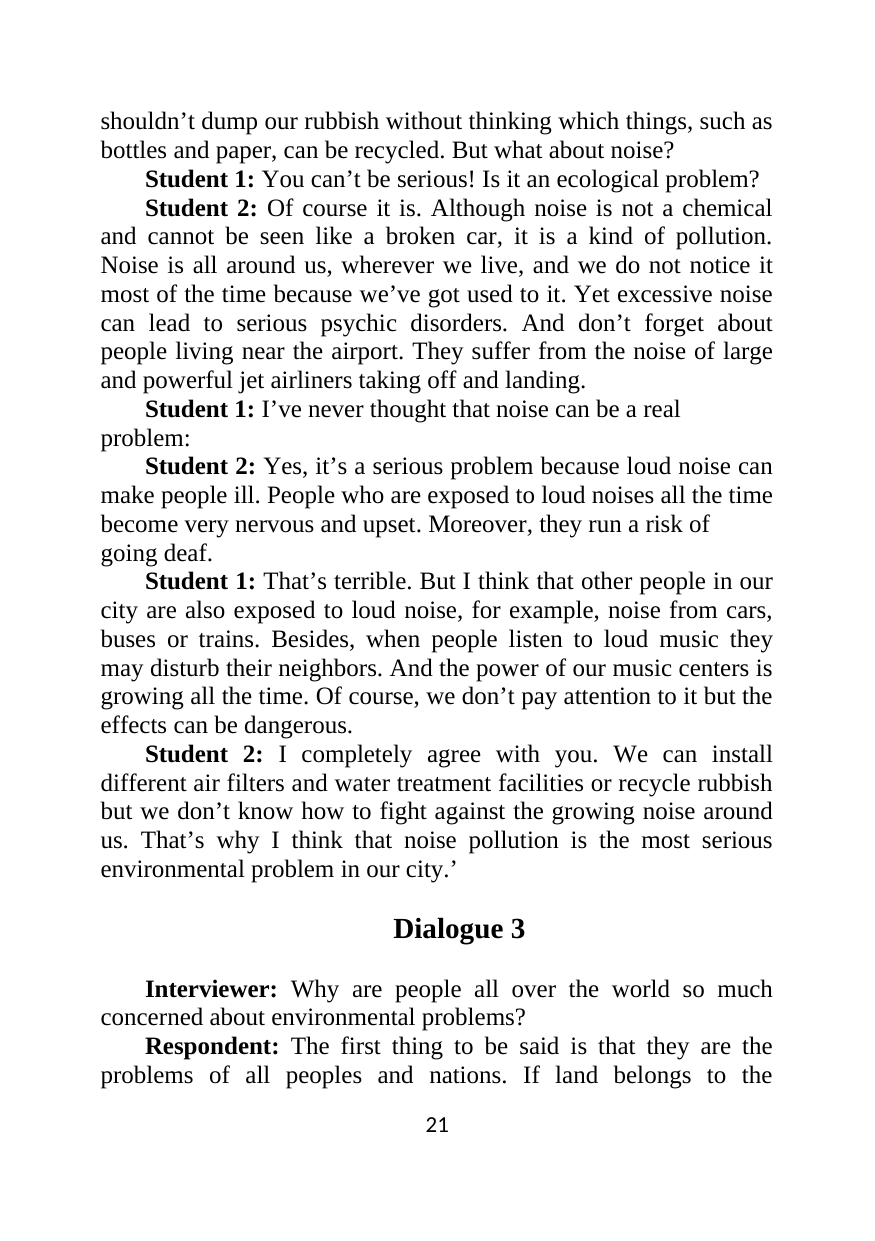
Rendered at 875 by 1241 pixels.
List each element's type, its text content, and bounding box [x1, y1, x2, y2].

text Student 1: That’s terrible. But I think that other people in our city are also exposed to loud noise, for example, noise from cars, buses or trains. Besides, when people listen to loud music they may disturb their neighbors. And the power of our music centers is growing all the time. Of course, we don’t pay attention to it but the effects can be dangerous. [100, 566, 774, 739]
text Student 2: Yes, it’s a serious problem because loud noise can make people ill. People who are exposed to loud noises all the time become very nervous and upset. Moreover, they run a risk of [100, 451, 774, 538]
text Student 1: I’ve never thought that noise can be a real [100, 394, 774, 423]
text Student 2: Of course it is. Although noise is not a chemical and cannot be seen like a broken car, it is a kind of pollution. Noise is all around us, wherever we live, and we do not notice it most of the time because we’ve got used to it. Yet excessive noise can lead to serious psychic disorders. And don’t forget about people living near the airport. They suffer from the noise of large and powerful jet airliners taking off and landing. [100, 193, 774, 394]
text Dialogue 3 [100, 911, 774, 945]
text Interviewer: Why are people all over the world so much concerned about environmental problems? [100, 974, 774, 1031]
text Student 2: I completely agree with you. We can install different air filters and water treatment facilities or recycle rubbish but we don’t know how to fight against the growing noise around us. That’s why I think that noise pollution is the most serious environmental problem in our city.’ [100, 739, 774, 883]
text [100, 106, 774, 164]
text problem: [100, 423, 774, 451]
text Student 1: You can’t be serious! Is it an ecological problem? [100, 164, 774, 193]
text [100, 1031, 774, 1089]
text going deaf. [100, 538, 774, 566]
